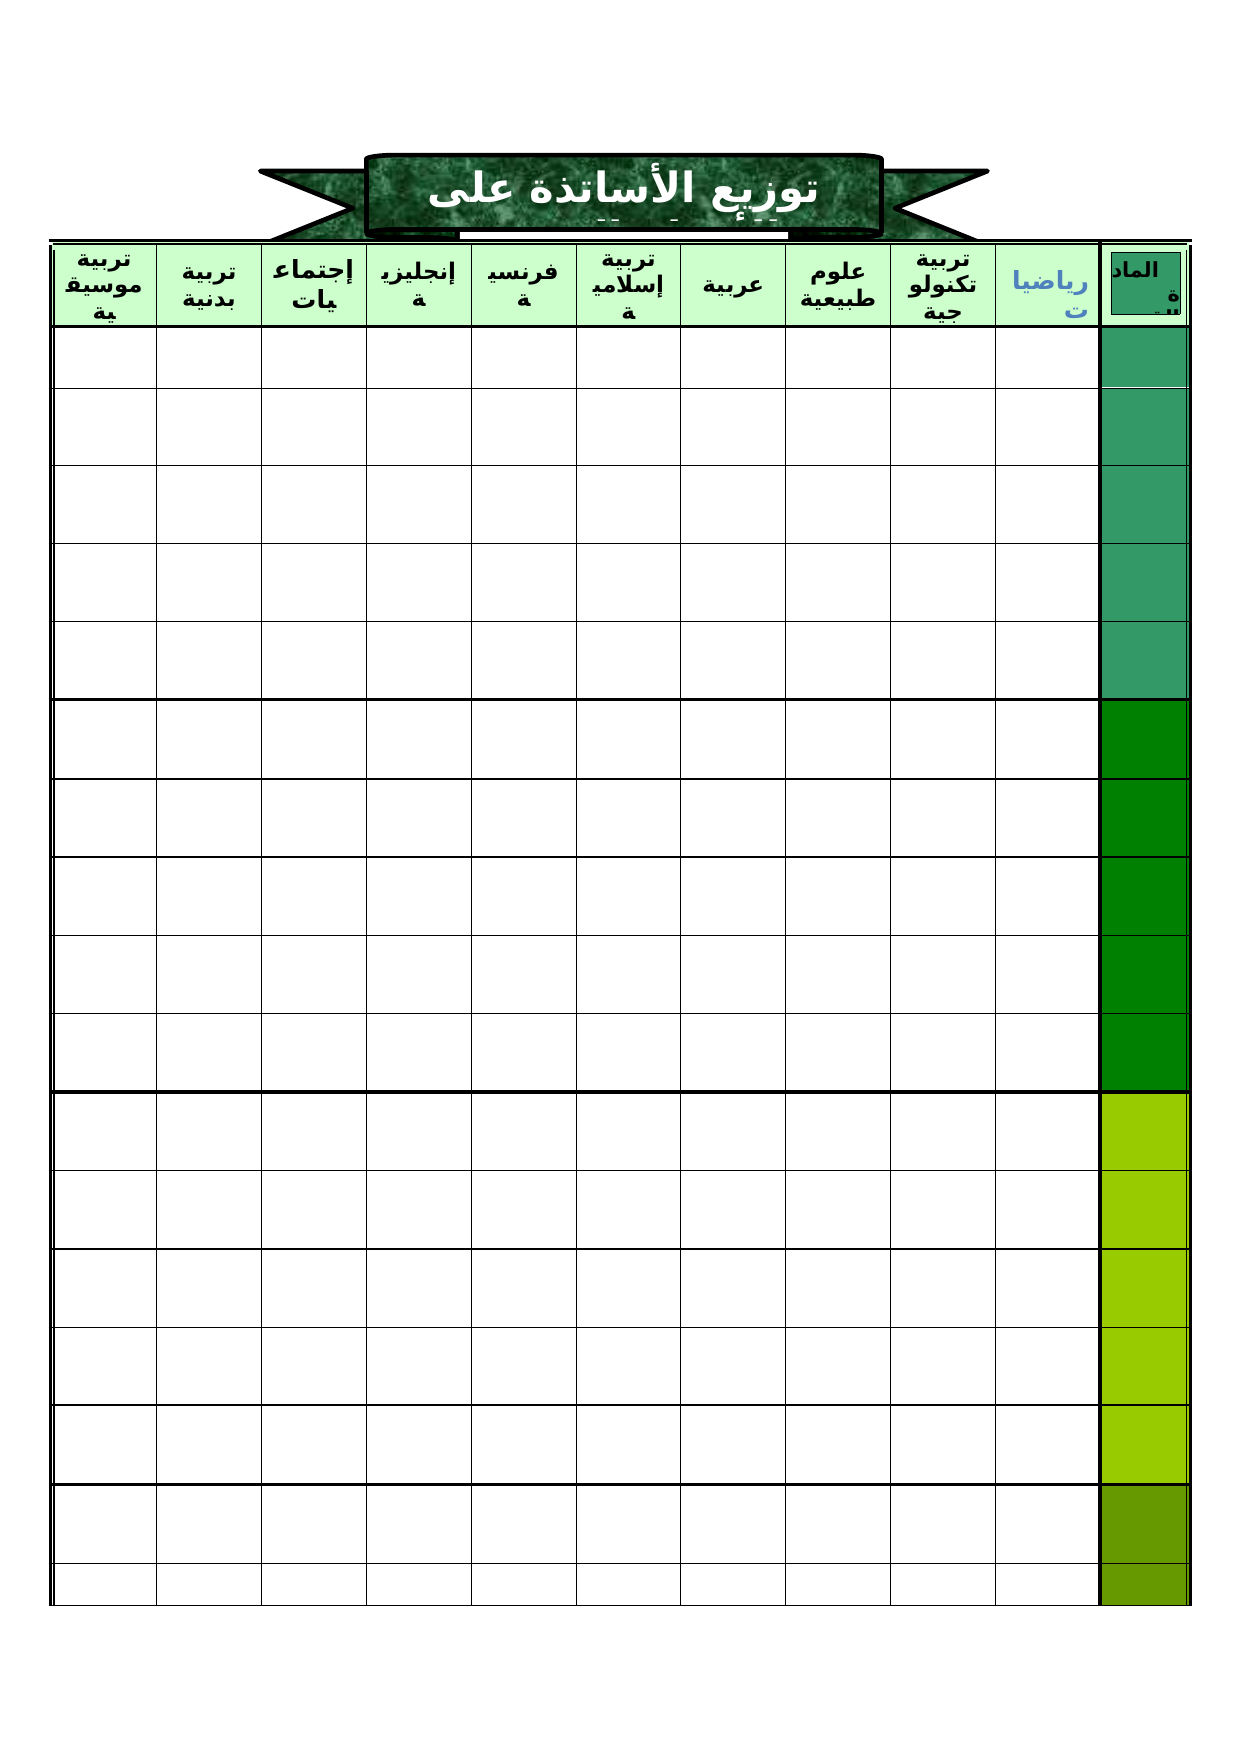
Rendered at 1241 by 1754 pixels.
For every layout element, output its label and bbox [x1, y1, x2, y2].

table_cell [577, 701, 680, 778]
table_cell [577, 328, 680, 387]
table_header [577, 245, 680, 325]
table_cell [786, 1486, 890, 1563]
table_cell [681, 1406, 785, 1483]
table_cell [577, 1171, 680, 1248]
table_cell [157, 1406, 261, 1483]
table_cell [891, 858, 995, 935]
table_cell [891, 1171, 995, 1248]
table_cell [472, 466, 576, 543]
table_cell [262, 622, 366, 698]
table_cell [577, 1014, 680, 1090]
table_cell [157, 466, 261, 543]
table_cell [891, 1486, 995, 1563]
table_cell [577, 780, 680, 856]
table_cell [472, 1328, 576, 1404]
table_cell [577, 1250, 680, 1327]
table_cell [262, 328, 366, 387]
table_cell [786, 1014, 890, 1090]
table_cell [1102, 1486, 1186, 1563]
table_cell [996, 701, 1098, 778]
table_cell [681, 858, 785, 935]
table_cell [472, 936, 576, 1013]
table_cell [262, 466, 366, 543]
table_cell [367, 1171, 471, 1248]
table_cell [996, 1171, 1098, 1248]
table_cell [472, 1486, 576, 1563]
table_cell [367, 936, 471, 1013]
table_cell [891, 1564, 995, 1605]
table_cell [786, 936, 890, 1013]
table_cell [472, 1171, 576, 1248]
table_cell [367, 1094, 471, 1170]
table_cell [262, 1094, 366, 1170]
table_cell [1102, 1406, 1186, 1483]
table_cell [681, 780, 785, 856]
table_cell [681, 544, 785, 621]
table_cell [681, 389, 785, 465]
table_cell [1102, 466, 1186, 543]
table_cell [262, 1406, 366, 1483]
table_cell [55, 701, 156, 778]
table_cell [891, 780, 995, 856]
picture [877, 174, 971, 239]
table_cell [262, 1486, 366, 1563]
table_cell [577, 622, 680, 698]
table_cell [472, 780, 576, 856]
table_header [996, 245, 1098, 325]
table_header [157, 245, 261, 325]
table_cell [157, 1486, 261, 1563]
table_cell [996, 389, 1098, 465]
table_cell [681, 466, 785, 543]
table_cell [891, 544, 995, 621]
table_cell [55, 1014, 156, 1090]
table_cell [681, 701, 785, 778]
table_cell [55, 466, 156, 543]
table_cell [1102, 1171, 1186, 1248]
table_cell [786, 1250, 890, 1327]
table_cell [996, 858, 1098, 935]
picture [793, 232, 871, 237]
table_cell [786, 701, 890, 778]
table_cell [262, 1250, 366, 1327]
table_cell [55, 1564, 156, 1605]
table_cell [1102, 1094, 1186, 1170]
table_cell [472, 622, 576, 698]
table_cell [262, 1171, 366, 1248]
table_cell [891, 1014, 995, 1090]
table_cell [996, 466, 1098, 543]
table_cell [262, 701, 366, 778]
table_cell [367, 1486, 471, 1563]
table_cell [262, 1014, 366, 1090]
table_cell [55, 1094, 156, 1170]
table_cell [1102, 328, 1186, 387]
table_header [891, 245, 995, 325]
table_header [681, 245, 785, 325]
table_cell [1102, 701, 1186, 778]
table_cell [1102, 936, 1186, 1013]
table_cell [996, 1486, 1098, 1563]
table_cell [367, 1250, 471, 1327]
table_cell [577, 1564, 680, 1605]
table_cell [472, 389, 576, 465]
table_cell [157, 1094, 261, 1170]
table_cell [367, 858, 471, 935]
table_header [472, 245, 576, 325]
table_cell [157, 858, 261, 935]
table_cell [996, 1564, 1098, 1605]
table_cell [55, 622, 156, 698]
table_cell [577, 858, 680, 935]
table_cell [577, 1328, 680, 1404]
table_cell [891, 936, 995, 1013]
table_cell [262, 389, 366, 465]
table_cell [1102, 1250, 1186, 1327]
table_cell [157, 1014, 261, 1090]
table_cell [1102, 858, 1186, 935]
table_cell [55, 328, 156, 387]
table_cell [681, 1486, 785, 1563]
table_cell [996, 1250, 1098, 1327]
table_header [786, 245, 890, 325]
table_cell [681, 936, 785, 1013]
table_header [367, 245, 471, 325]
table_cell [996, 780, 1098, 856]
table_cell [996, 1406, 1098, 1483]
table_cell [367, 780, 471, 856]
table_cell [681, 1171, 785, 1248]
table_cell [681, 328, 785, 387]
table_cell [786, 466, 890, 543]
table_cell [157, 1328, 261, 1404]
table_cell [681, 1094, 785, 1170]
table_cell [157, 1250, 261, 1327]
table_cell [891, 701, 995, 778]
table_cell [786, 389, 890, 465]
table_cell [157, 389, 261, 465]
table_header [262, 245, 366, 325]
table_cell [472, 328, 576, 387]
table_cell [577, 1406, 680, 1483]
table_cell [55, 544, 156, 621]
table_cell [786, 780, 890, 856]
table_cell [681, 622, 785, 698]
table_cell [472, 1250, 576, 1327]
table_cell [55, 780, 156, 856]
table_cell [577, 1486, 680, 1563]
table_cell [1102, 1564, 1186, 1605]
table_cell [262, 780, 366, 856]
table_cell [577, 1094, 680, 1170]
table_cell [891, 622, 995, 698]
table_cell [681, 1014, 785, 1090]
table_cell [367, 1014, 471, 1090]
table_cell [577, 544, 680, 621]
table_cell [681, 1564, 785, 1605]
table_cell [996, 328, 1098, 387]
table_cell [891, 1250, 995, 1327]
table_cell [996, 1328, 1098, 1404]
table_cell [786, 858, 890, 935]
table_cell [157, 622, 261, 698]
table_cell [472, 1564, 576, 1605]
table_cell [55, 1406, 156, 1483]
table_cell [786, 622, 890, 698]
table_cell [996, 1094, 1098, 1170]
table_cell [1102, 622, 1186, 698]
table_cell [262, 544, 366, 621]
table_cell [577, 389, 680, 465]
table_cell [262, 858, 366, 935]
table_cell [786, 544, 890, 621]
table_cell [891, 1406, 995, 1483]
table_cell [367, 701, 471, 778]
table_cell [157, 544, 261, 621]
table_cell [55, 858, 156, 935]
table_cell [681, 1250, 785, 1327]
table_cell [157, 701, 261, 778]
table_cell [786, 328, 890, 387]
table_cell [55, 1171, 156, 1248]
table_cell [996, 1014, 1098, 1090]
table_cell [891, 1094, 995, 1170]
picture [277, 174, 371, 239]
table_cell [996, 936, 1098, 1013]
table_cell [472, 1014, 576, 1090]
picture [377, 232, 454, 237]
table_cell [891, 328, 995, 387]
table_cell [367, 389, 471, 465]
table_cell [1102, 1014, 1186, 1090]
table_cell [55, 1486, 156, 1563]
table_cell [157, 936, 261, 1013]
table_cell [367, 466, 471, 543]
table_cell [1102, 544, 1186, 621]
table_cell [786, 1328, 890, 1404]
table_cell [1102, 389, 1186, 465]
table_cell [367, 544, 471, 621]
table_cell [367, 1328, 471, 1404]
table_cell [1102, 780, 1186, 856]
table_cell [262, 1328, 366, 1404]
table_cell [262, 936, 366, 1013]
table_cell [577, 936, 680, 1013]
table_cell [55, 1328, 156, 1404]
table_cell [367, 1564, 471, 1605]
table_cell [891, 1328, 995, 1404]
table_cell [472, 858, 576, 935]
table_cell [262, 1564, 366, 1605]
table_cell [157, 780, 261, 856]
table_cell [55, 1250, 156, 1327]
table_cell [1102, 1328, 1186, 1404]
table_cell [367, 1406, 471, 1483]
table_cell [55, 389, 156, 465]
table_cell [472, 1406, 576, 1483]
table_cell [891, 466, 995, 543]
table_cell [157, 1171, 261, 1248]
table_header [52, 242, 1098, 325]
picture [369, 158, 879, 229]
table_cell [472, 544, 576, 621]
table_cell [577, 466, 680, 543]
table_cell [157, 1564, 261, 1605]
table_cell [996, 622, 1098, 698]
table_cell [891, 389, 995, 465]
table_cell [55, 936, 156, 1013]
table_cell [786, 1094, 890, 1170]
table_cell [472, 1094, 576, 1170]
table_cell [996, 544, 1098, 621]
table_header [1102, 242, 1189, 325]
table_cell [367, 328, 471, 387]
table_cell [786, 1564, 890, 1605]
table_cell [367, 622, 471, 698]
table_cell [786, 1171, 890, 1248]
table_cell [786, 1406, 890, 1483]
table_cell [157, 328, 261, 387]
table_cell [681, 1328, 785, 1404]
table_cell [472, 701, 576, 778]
